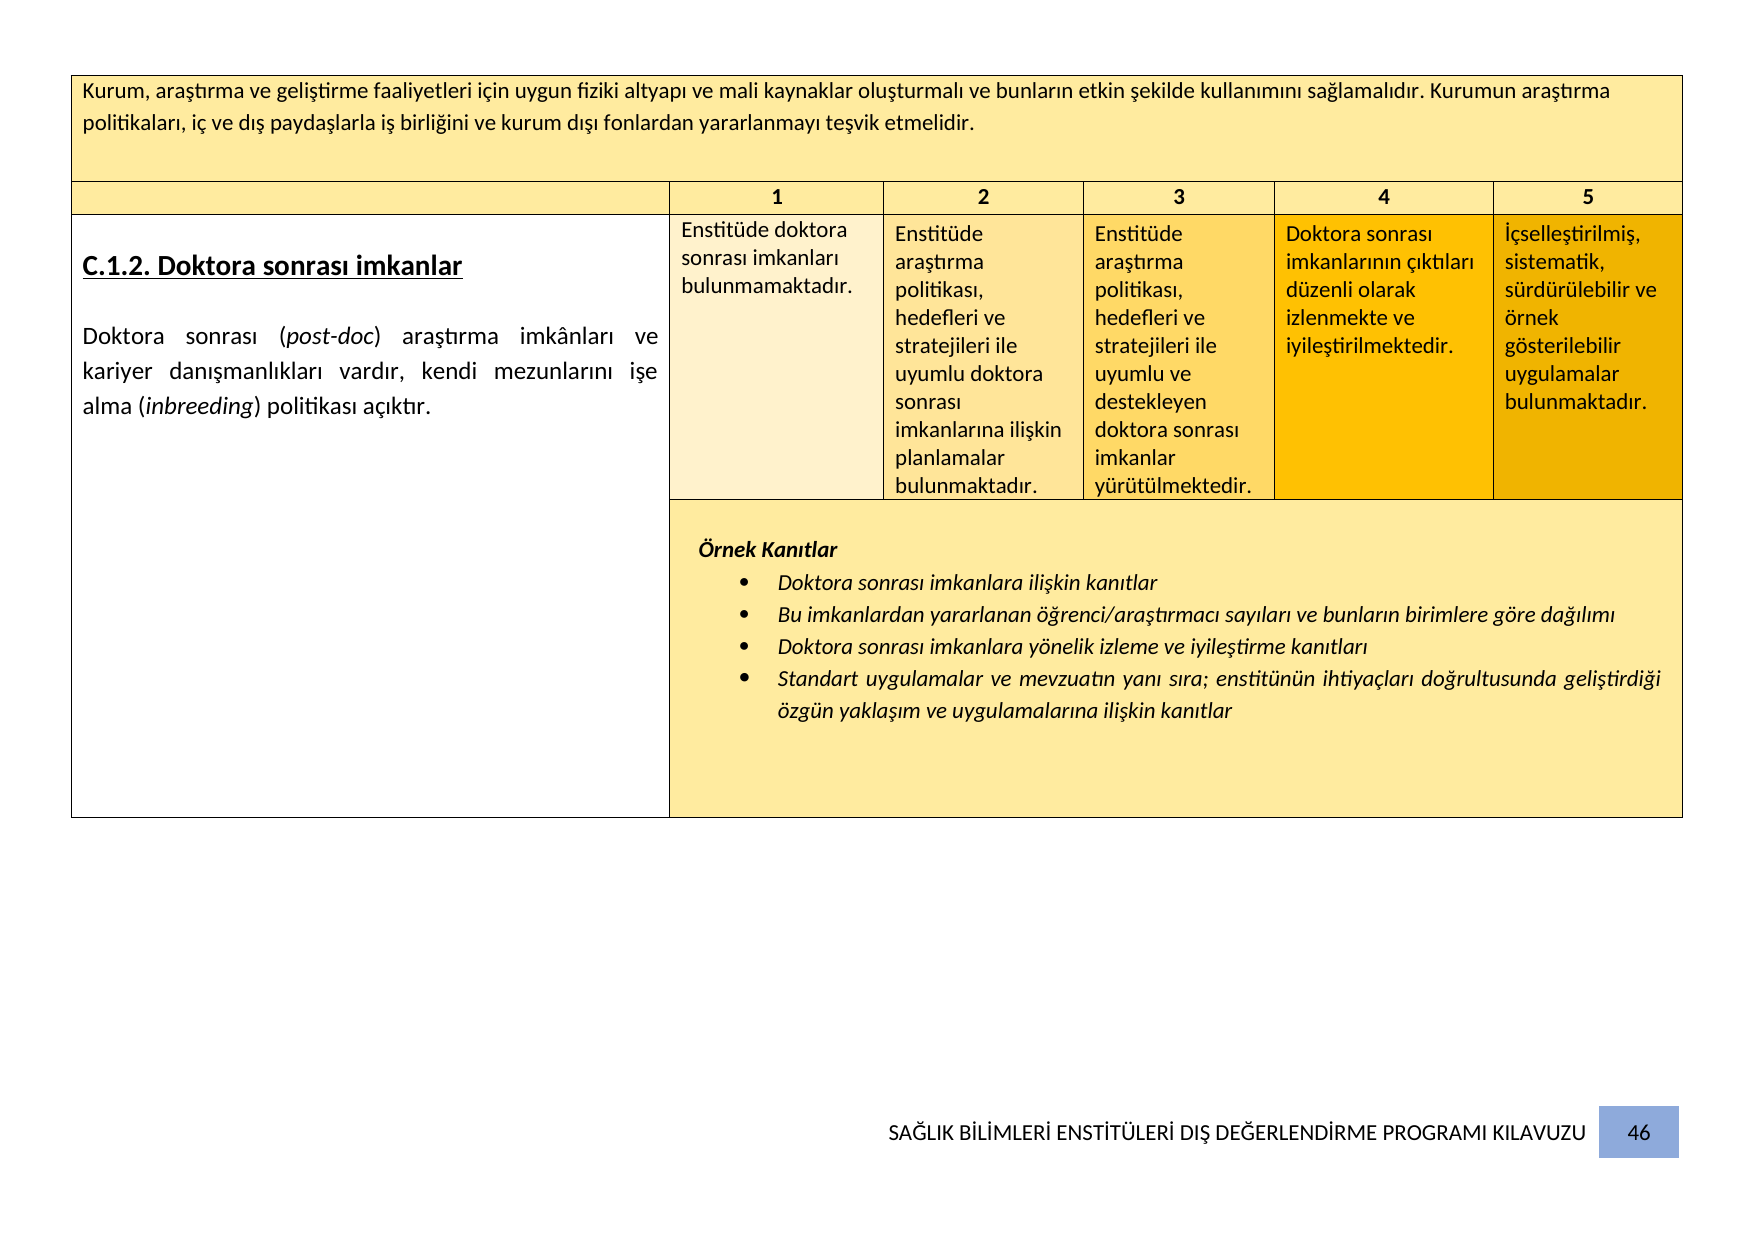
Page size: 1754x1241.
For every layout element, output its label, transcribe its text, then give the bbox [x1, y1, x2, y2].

table_cell 5 [1494, 182, 1682, 214]
table_cell Örnek Kanıtlar Doktora sonrası imkanlara ilişkin kanıtlar Bu imkanlardan yararlanan öğrenci/araştırmacı sayıları ve bunların birimlere göre dağılımı Doktora sonrası imkanlara yönelik izleme ve iyileştirme kanıtları Standart uygulamalar ve mevzuatın yanı sıra; enstitünün ihtiyaçları doğrultusunda geliştirdiği özgün yaklaşım ve uygulamalarına ilişkin kanıtlar [670, 500, 1682, 817]
table_cell Enstitüde araştırma politikası, hedefleri ve stratejileri ile uyumlu ve destekleyen doktora sonrası imkanlar yürütülmektedir. [1084, 215, 1274, 499]
table_cell Enstitüde araştırma politikası, hedefleri ve stratejileri ile uyumlu doktora sonrası imkanlarına ilişkin planlamalar bulunmaktadır. [884, 215, 1083, 499]
table_cell [72, 182, 669, 214]
table_cell İçselleştirilmiş, sistematik, sürdürülebilir ve örnek gösterilebilir uygulamalar bulunmaktadır. [1494, 215, 1682, 499]
table_cell 1 [670, 182, 883, 214]
table_cell 2 [884, 182, 1083, 214]
table_cell Enstitüde doktora sonrası imkanları bulunmamaktadır. [670, 215, 883, 499]
table_cell 3 [1084, 182, 1274, 214]
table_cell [72, 76, 1682, 181]
table_cell Doktora sonrası imkanlarının çıktıları düzenli olarak izlenmekte ve iyileştirilmektedir. [1275, 215, 1493, 499]
table_cell 4 [1275, 182, 1493, 214]
table_cell C.1.2. Doktora sonrası imkanlar Doktora sonrası (post-doc) araştırma imkânları ve kariyer danışmanlıkları vardır, kendi mezunlarını işe alma (inbreeding) politikası açıktır. [72, 215, 669, 817]
